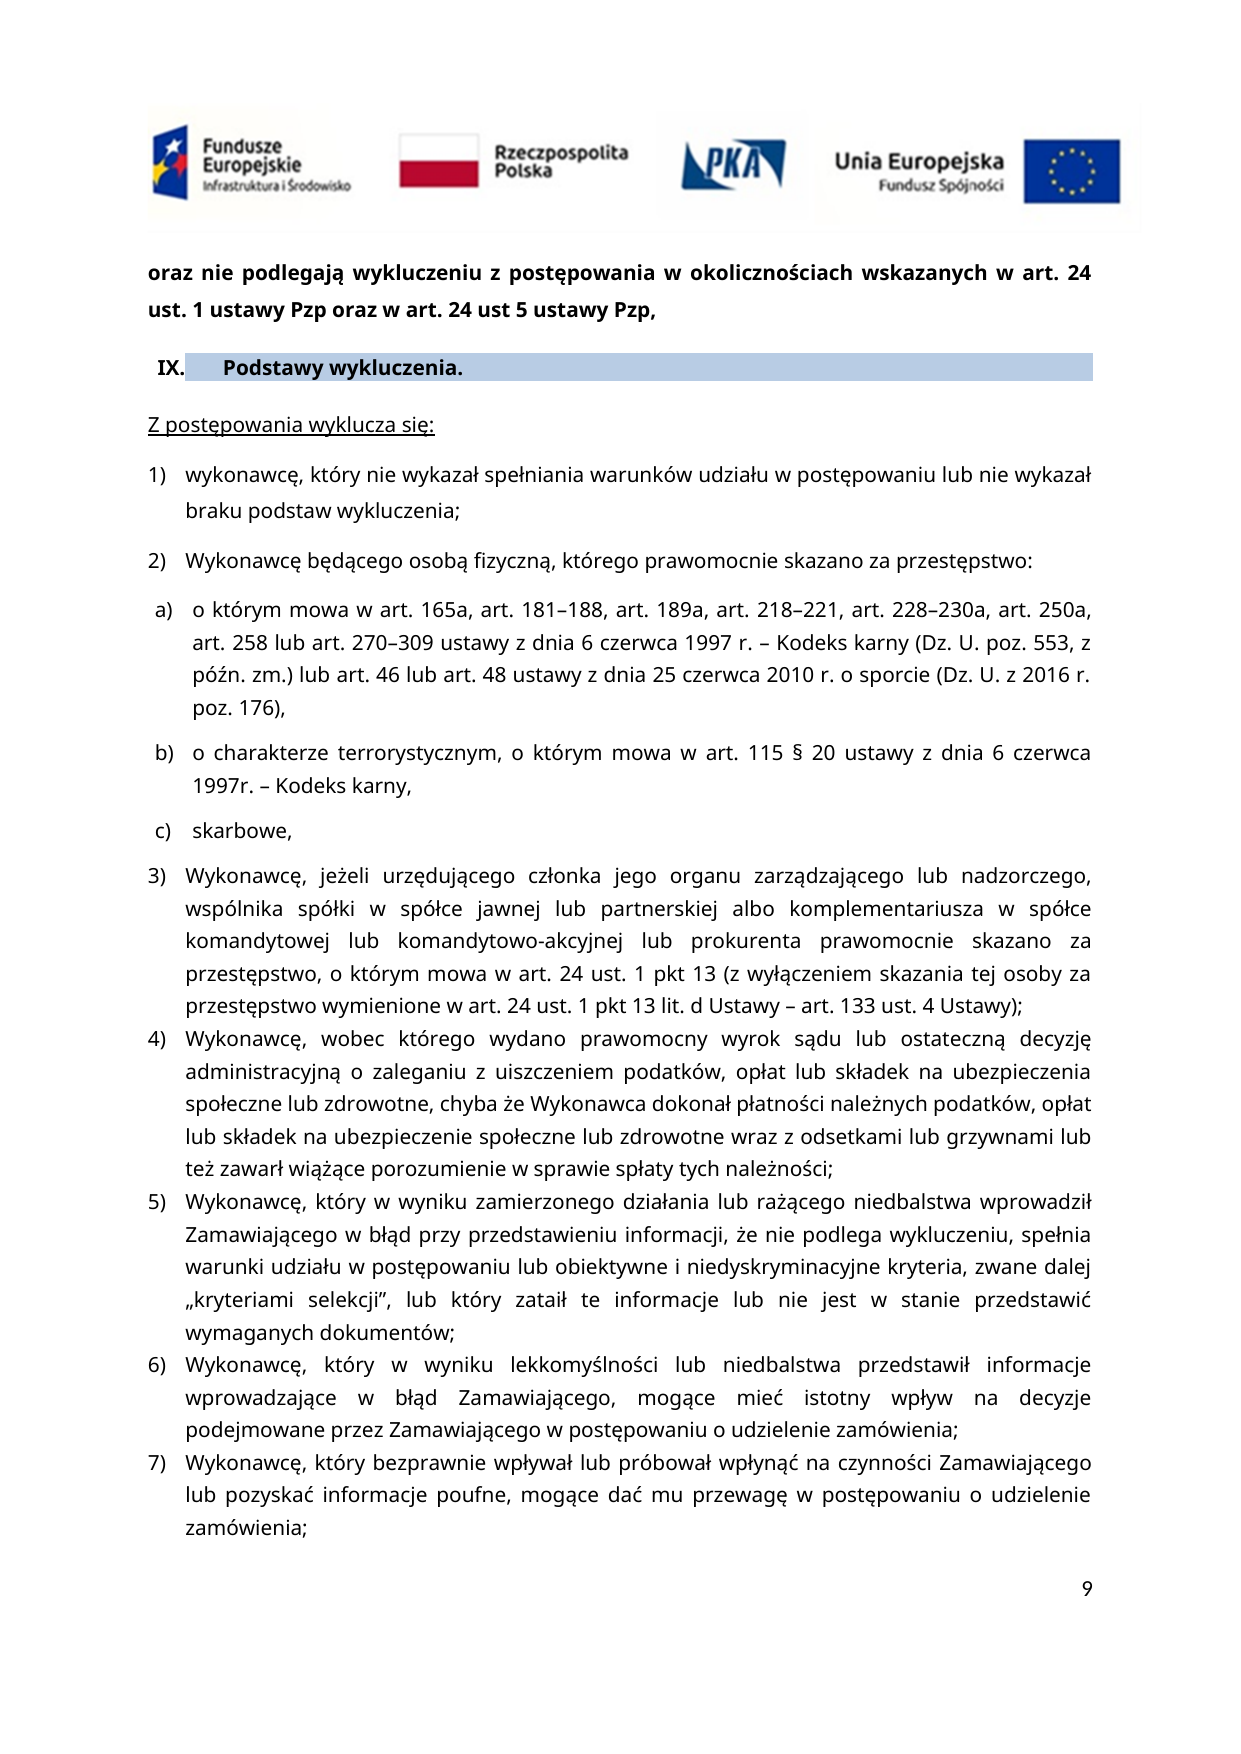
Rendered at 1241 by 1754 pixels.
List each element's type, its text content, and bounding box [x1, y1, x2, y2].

list Wykonawcę, który bezprawnie wpływał lub próbował wpłynąć na czynności Zamawiającego lub pozyskać informacje poufne, mogące dać mu przewagę w postępowaniu o udzielenie zamówienia; [148, 1448, 1093, 1542]
list wykonawcę, który nie wykazał spełniania warunków udziału w postępowaniu lub nie wykazał braku podstaw wykluczenia; [148, 460, 1093, 525]
list Wykonawcę, który w wyniku lekkomyślności lub niedbalstwa przedstawił informacje wprowadzające w błąd Zamawiającego, mogące mieć istotny wpływ na decyzje podejmowane przez Zamawiającego w postępowaniu o udzielenie zamówienia; [148, 1350, 1093, 1444]
list o charakterze terrorystycznym, o którym mowa w art. 115 § 20 ustawy z dnia 6 czerwca 1997r. – Kodeks karny, [154, 738, 1093, 799]
list Wykonawcę będącego osobą fizyczną, którego prawomocnie skazano za przestępstwo: [148, 546, 1093, 574]
list Wykonawcę, wobec którego wydano prawomocny wyrok sądu lub ostateczną decyzję administracyjną o zaleganiu z uiszczeniem podatków, opłat lub składek na ubezpieczenia społeczne lub zdrowotne, chyba że Wykonawca dokonał płatności należnych podatków, opłat lub składek na ubezpieczenie społeczne lub zdrowotne wraz z odsetkami lub grzywnami lub też zawarł wiążące porozumienie w sprawie spłaty tych należności; [148, 1024, 1093, 1183]
text oraz nie podlegają wykluczeniu z postępowania w okolicznościach wskazanych w art. 24 ust. 1 ustawy Pzp oraz w art. 24 ust 5 ustawy Pzp, [148, 258, 1093, 323]
list skarbowe, [154, 816, 1093, 844]
text Podstawy wykluczenia. [185, 353, 1093, 381]
list Wykonawcę, jeżeli urzędującego członka jego organu zarządzającego lub nadzorczego, wspólnika spółki w spółce jawnej lub partnerskiej albo komplementariusza w spółce komandytowej lub komandytowo-akcyjnej lub prokurenta prawomocnie skazano za przestępstwo, o którym mowa w art. 24 ust. 1 pkt 13 (z wyłączeniem skazania tej osoby za przestępstwo wymienione w art. 24 ust. 1 pkt 13 lit. d Ustawy – art. 133 ust. 4 Ustawy); [148, 861, 1093, 1020]
list Wykonawcę, który w wyniku zamierzonego działania lub rażącego niedbalstwa wprowadził Zamawiającego w błąd przy przedstawieniu informacji, że nie podlega wykluczeniu, spełnia warunki udziału w postępowaniu lub obiektywne i niedyskryminacyjne kryteria, zwane dalej „kryteriami selekcji”, lub który zataił te informacje lub nie jest w stanie przedstawić wymaganych dokumentów; [148, 1187, 1093, 1346]
list o którym mowa w­ art. 165a, art. 181–188, art. 189a, art. 218–221, art. 228–230a, art. 250a, art. 258 lub art. 270–309 ustawy z dnia 6 czerwca 1997 r. – Kodeks karny (Dz. U. poz. 553, z późn. zm.) lub­ art. 46 lub art. 48 ustawy z dnia 25 czerwca 2010 r. o sporcie (Dz. U. z 2016 r. poz. 176), [154, 595, 1093, 722]
picture [147, 103, 1143, 234]
list Z postępowania wyklucza się: [148, 410, 1093, 439]
